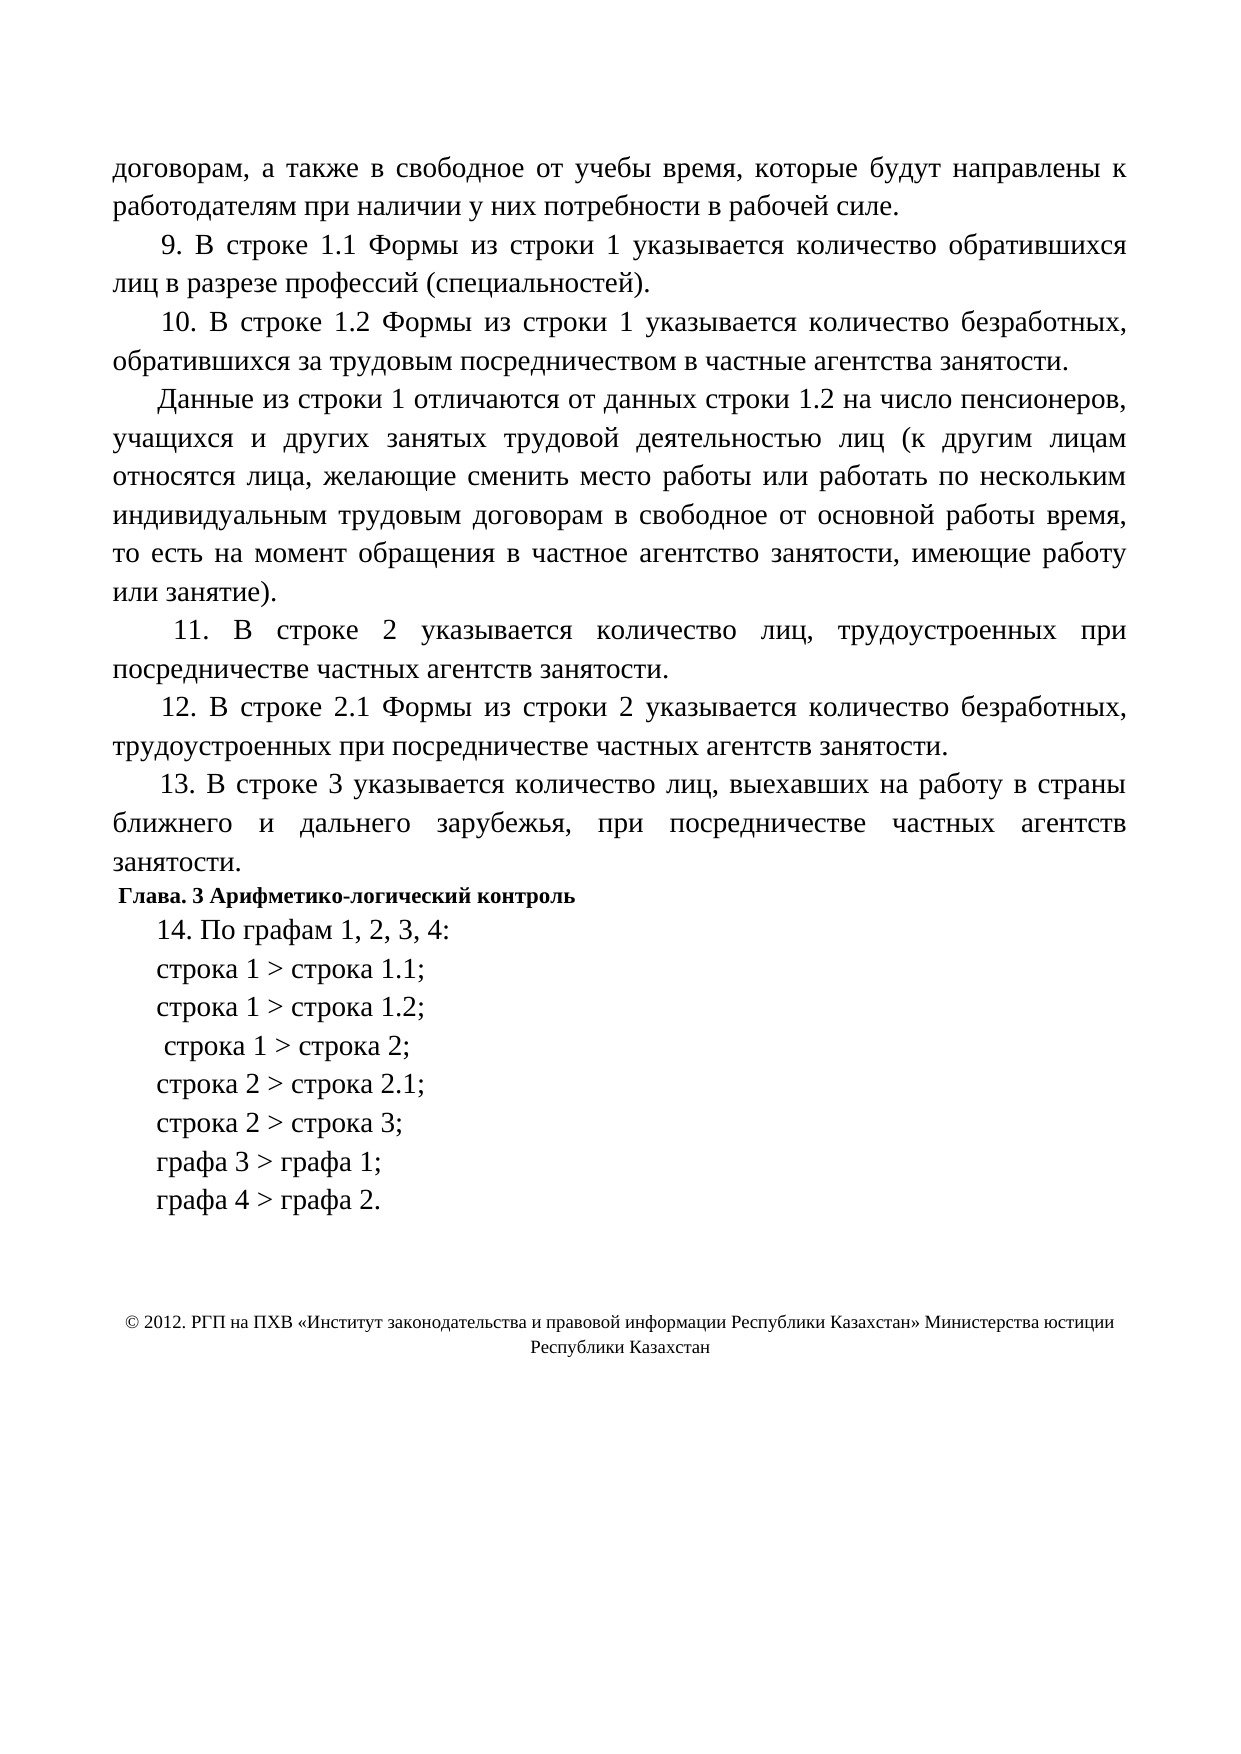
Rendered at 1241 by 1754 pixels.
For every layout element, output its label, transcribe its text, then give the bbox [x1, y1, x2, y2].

text Данные из строки 1 отличаются от данных строки 1.2 на число пенсионеров, учащихся и других занятых трудовой деятельностью лиц (к другим лицам относятся лица, желающие сменить место работы или работать по нескольким индивидуальным трудовым договорам в свободное от основной работы время, то есть на момент обращения в частное агентство занятости, имеющие работу или занятие). [112, 381, 1128, 607]
text строка 1 > строка 1.2; [112, 989, 1128, 1023]
text строка 1 > строка 2; [112, 1028, 1128, 1062]
text 10. В строке 1.2 Формы из строки 1 указывается количество безработных, обратившихся за трудовым посредничеством в частные агентства занятости. [112, 304, 1128, 376]
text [112, 150, 1128, 222]
text строка 2 > строка 2.1; [112, 1067, 1128, 1100]
text 12. В строке 2.1 Формы из строки 2 указывается количество безработных, трудоустроенных при посредничестве частных агентств занятости. [112, 689, 1128, 762]
text © 2012. РГП на ПХВ «Институт законодательства и правовой информации Республики Казахстан» Министерства юстиции Республики Казахстан [112, 1311, 1128, 1358]
text Глава. 3 Арифметико-логический контроль [112, 882, 1128, 909]
text 14. По графам 1, 2, 3, 4: [112, 912, 1128, 946]
text строка 1 > строка 1.1; [112, 951, 1128, 984]
text графа 4 > графа 2. [112, 1182, 1128, 1216]
text 11. В строке 2 указывается количество лиц, трудоустроенных при посредничестве частных агентств занятости. [112, 612, 1128, 684]
text 13. В строке 3 указывается количество лиц, выехавших на работу в страны ближнего и дальнего зарубежья, при посредничестве частных агентств занятости. [112, 767, 1128, 877]
text строка 2 > строка 3; [112, 1105, 1128, 1139]
text 9. В строке 1.1 Формы из строки 1 указывается количество обратившихся лиц в разрезе профессий (специальностей). [112, 227, 1128, 299]
text графа 3 > графа 1; [112, 1144, 1128, 1177]
